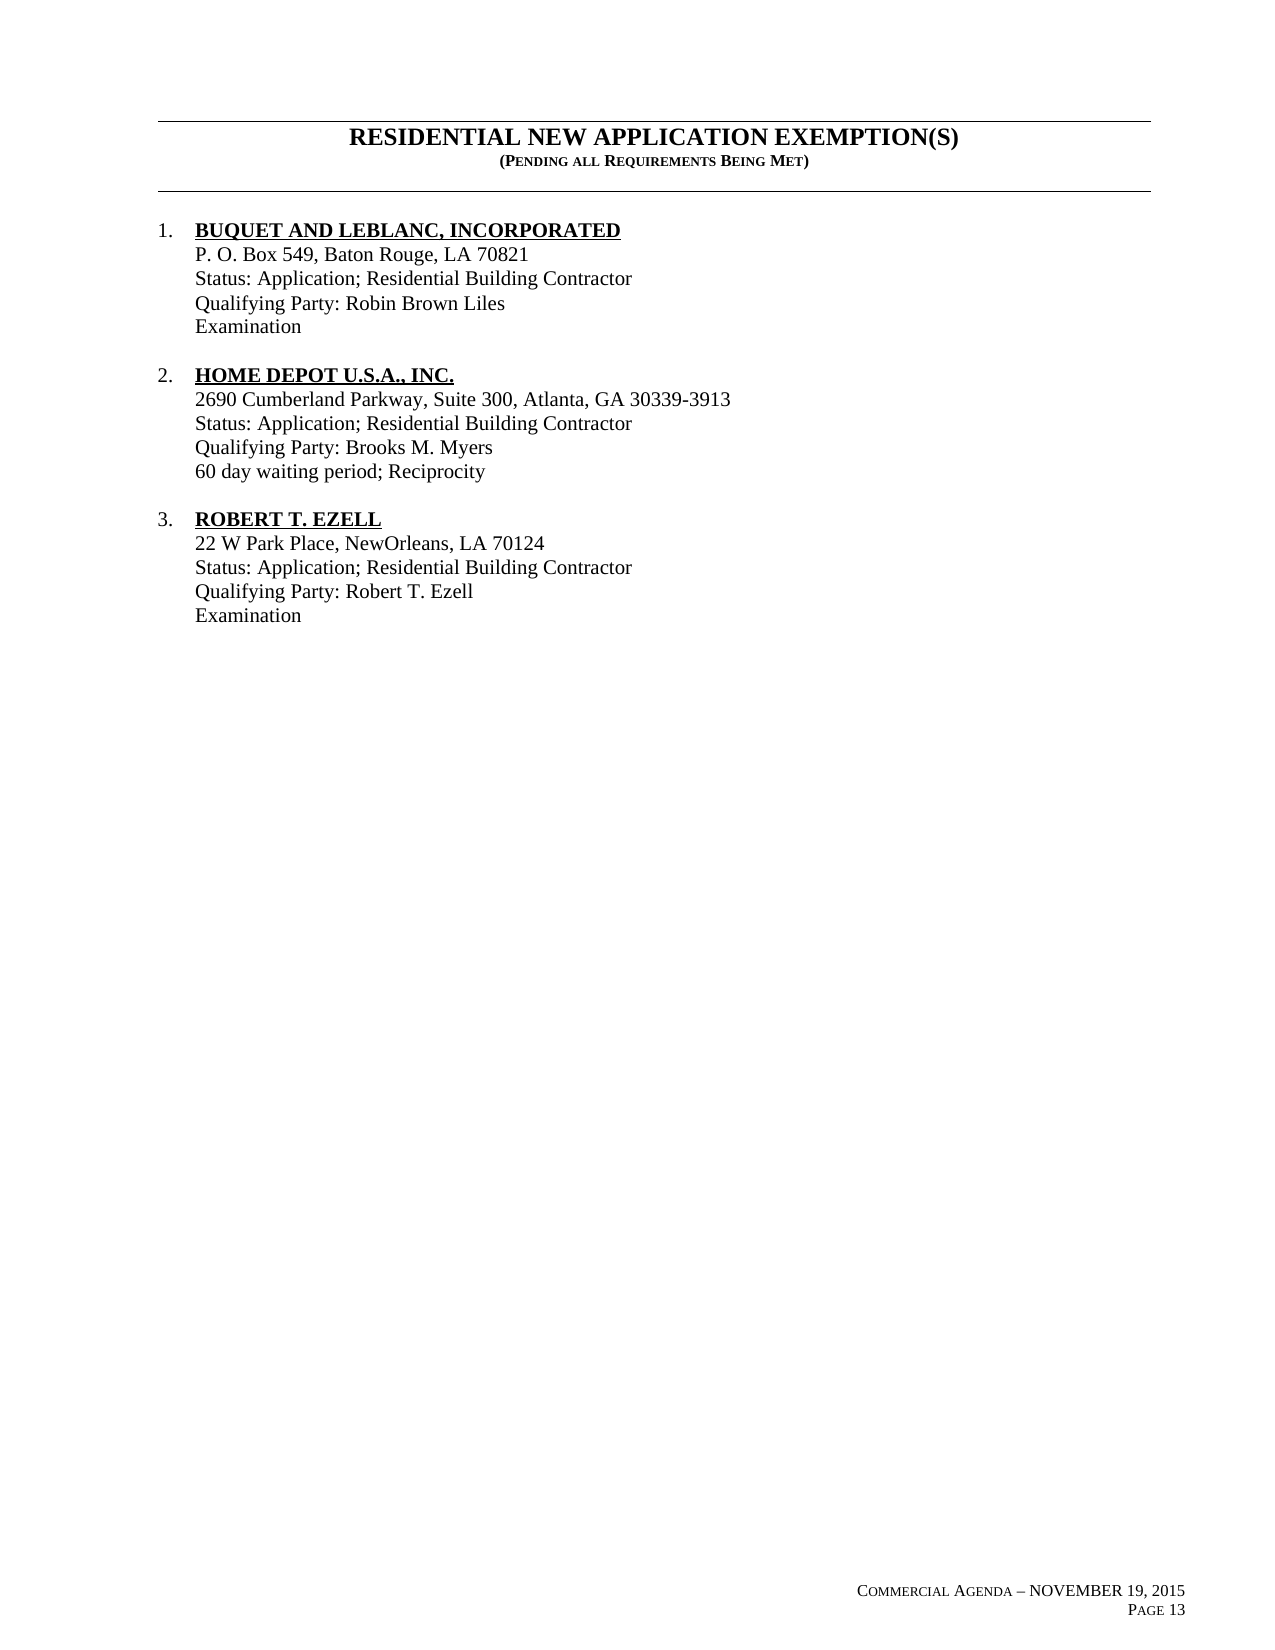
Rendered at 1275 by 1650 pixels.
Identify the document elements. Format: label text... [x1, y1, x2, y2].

text Status: Application; Residential Building Contractor [195, 266, 1185, 290]
text Status: Application; Residential Building Contractor [195, 555, 1185, 579]
text 60 day waiting period; Reciprocity [195, 459, 1185, 483]
text Qualifying Party: Robin Brown Liles [195, 290, 1185, 314]
list HOME DEPOT U.S.A., INC. 2690 Cumberland Parkway, Suite 300, Atlanta, GA 30339-3913 [157, 363, 1185, 411]
list BUQUET AND LEBLANC, INCORPORATED [157, 218, 1185, 242]
text 3. ROBERT T. EZELL 22 W Park Place, NewOrleans, LA 70124 [157, 507, 1185, 555]
text RESIDENTIAL NEW APPLICATION EXEMPTION(S) [157, 122, 1151, 150]
text (Pending all Requirements Being Met) [157, 150, 1151, 169]
text P. O. Box 549, Baton Rouge, LA 70821 [195, 242, 1185, 266]
text Examination [195, 603, 1185, 627]
text Qualifying Party: Robert T. Ezell [195, 579, 1185, 603]
text Examination [195, 314, 1185, 338]
text Status: Application; Residential Building Contractor [195, 411, 1185, 435]
text Qualifying Party: Brooks M. Myers [195, 435, 1185, 459]
